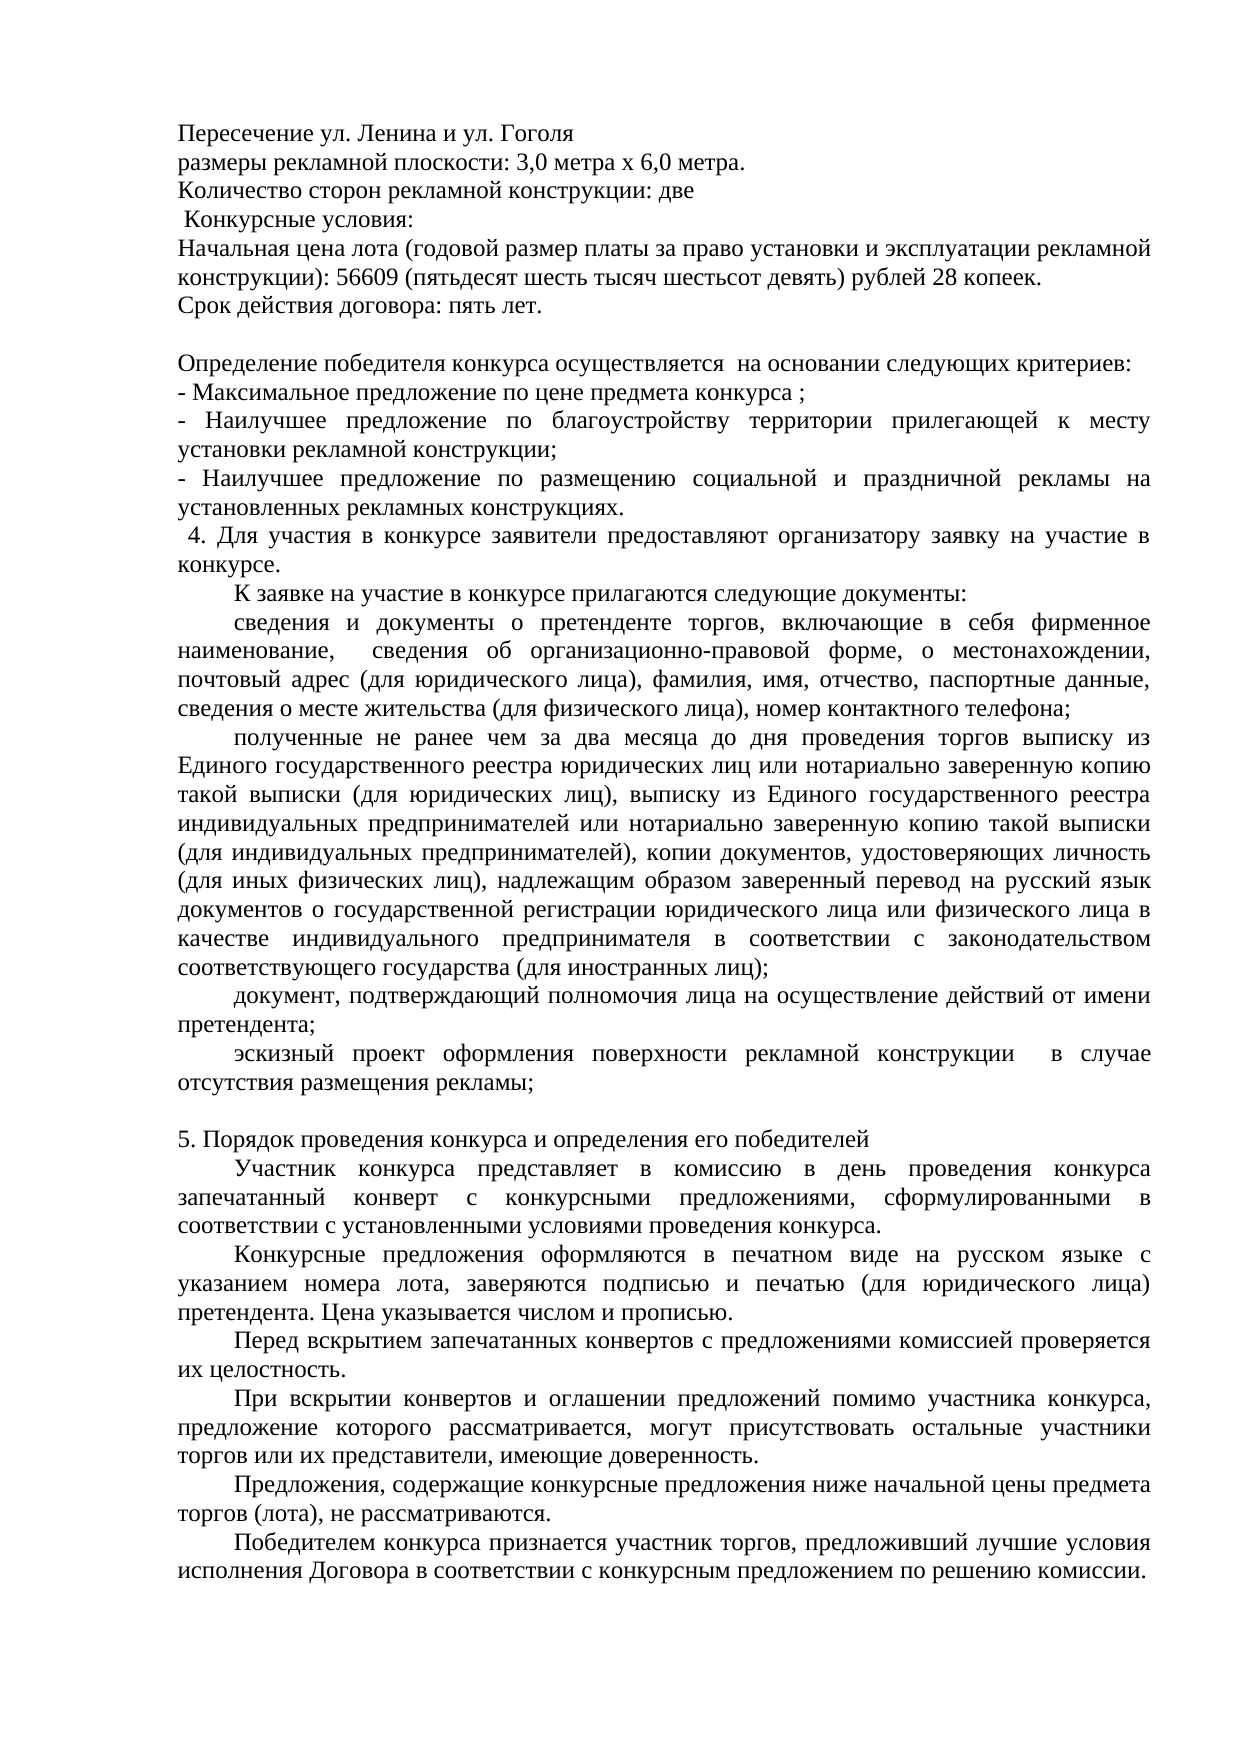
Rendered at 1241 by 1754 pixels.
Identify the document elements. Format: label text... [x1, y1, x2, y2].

text Победителем конкурса признается участник торгов, предложивший лучшие условия исполнения Договора в соответствии с конкурсным предложением по решению комиссии. [177, 1527, 1152, 1584]
text Количество сторон рекламной конструкции: две [177, 176, 1152, 204]
text размеры рекламной плоскости: 3,0 метра х 6,0 метра. [177, 147, 1152, 176]
text документ, подтверждающий полномочия лица на осуществление действий от имени претендента; [177, 981, 1152, 1038]
text Конкурсные условия: [177, 204, 1152, 233]
text 4. Для участия в конкурсе заявители предоставляют организатору заявку на участие в конкурсе. [177, 521, 1152, 578]
text Перед вскрытием запечатанных конвертов с предложениями комиссией проверяется их целостность. [177, 1326, 1152, 1383]
text 5. Порядок проведения конкурса и определения его победителей [177, 1124, 1152, 1153]
text полученные не ранее чем за два месяца до дня проведения торгов выписку из Единого государственного реестра юридических лиц или нотариально заверенную копию такой выписки (для юридических лиц), выписку из Единого государственного реестра индивидуальных предпринимателей или нотариально заверенную копию такой выписки (для индивидуальных предпринимателей), копии документов, удостоверяющих личность (для иных физических лиц), надлежащим образом заверенный перевод на русский язык документов о государственной регистрации юридического лица или физического лица в качестве индивидуального предпринимателя в соответствии с законодательством соответствующего государства (для иностранных лиц); [177, 722, 1152, 981]
text Срок действия договора: пять лет. [177, 291, 1152, 319]
text - Наилучшее предложение по размещению социальной и праздничной рекламы на установленных рекламных конструкциях. [177, 463, 1152, 521]
text сведения и документы о претенденте торгов, включающие в себя фирменное наименование, сведения об организационно-правовой форме, о местонахождении, почтовый адрес (для юридического лица), фамилия, имя, отчество, паспортные данные, сведения о месте жительства (для физического лица), номер контактного телефона; [177, 607, 1152, 722]
text При вскрытии конвертов и оглашении предложений помимо участника конкурса, предложение которого рассматривается, могут присутствовать остальные участники торгов или их представители, имеющие доверенность. [177, 1383, 1152, 1469]
text Определение победителя конкурса осуществляется на основании следующих критериев: [177, 348, 1152, 377]
text - Максимальное предложение по цене предмета конкурса ; [177, 377, 1152, 406]
text - Наилучшее предложение по благоустройству территории прилегающей к месту установки рекламной конструкции; [177, 406, 1152, 463]
text Конкурсные предложения оформляются в печатном виде на русском языке с указанием номера лота, заверяются подписью и печатью (для юридического лица) претендента. Цена указывается числом и прописью. [177, 1239, 1152, 1326]
text Пересечение ул. Ленина и ул. Гоголя [177, 118, 1152, 147]
text эскизный проект оформления поверхности рекламной конструкции в случае отсутствия размещения рекламы; [177, 1038, 1152, 1096]
text К заявке на участие в конкурсе прилагаются следующие документы: [177, 578, 1152, 607]
text Предложения, содержащие конкурсные предложения ниже начальной цены предмета торгов (лота), не рассматриваются. [177, 1469, 1152, 1527]
text Участник конкурса представляет в комиссию в день проведения конкурса запечатанный конверт с конкурсными предложениями, сформулированными в соответствии с установленными условиями проведения конкурса. [177, 1153, 1152, 1239]
